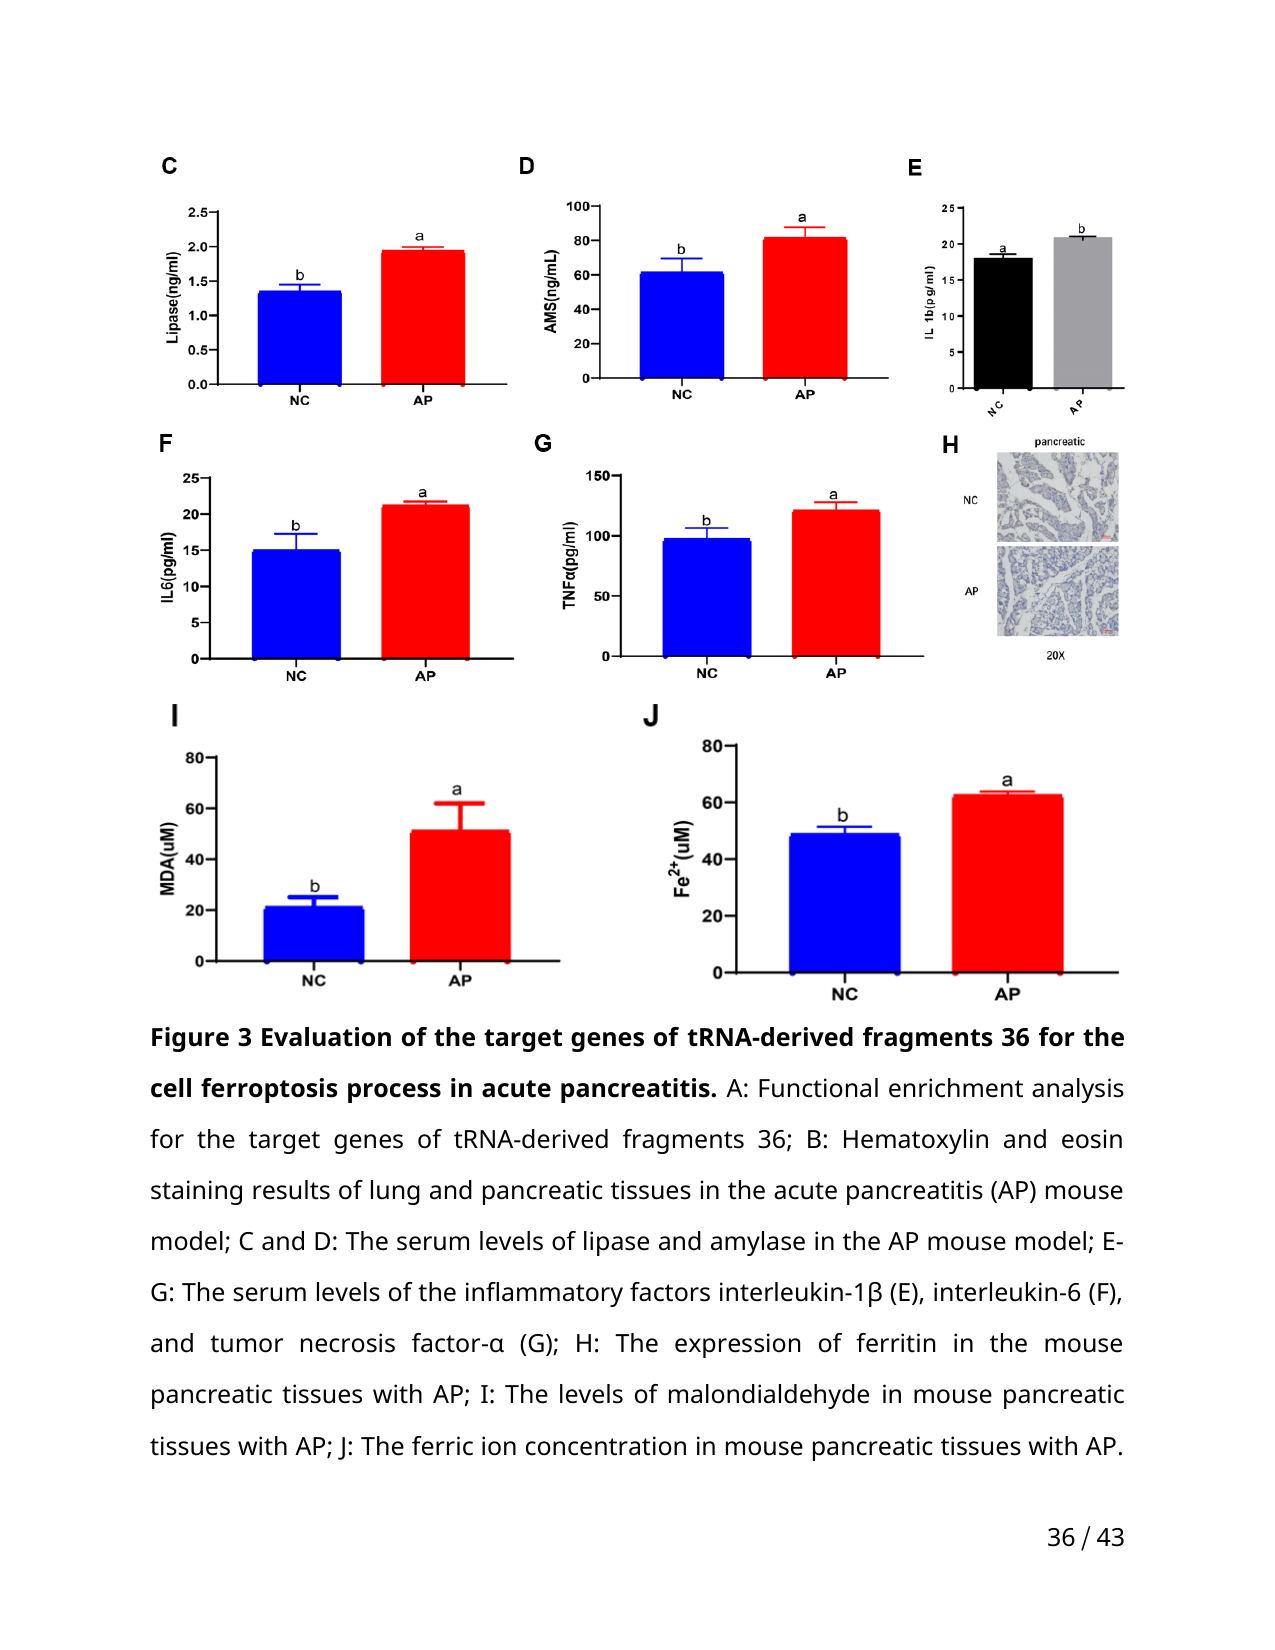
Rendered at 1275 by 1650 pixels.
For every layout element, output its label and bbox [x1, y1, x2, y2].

text [150, 1020, 1125, 1462]
picture [150, 150, 1125, 418]
picture [150, 700, 1125, 1006]
picture [150, 432, 1125, 686]
